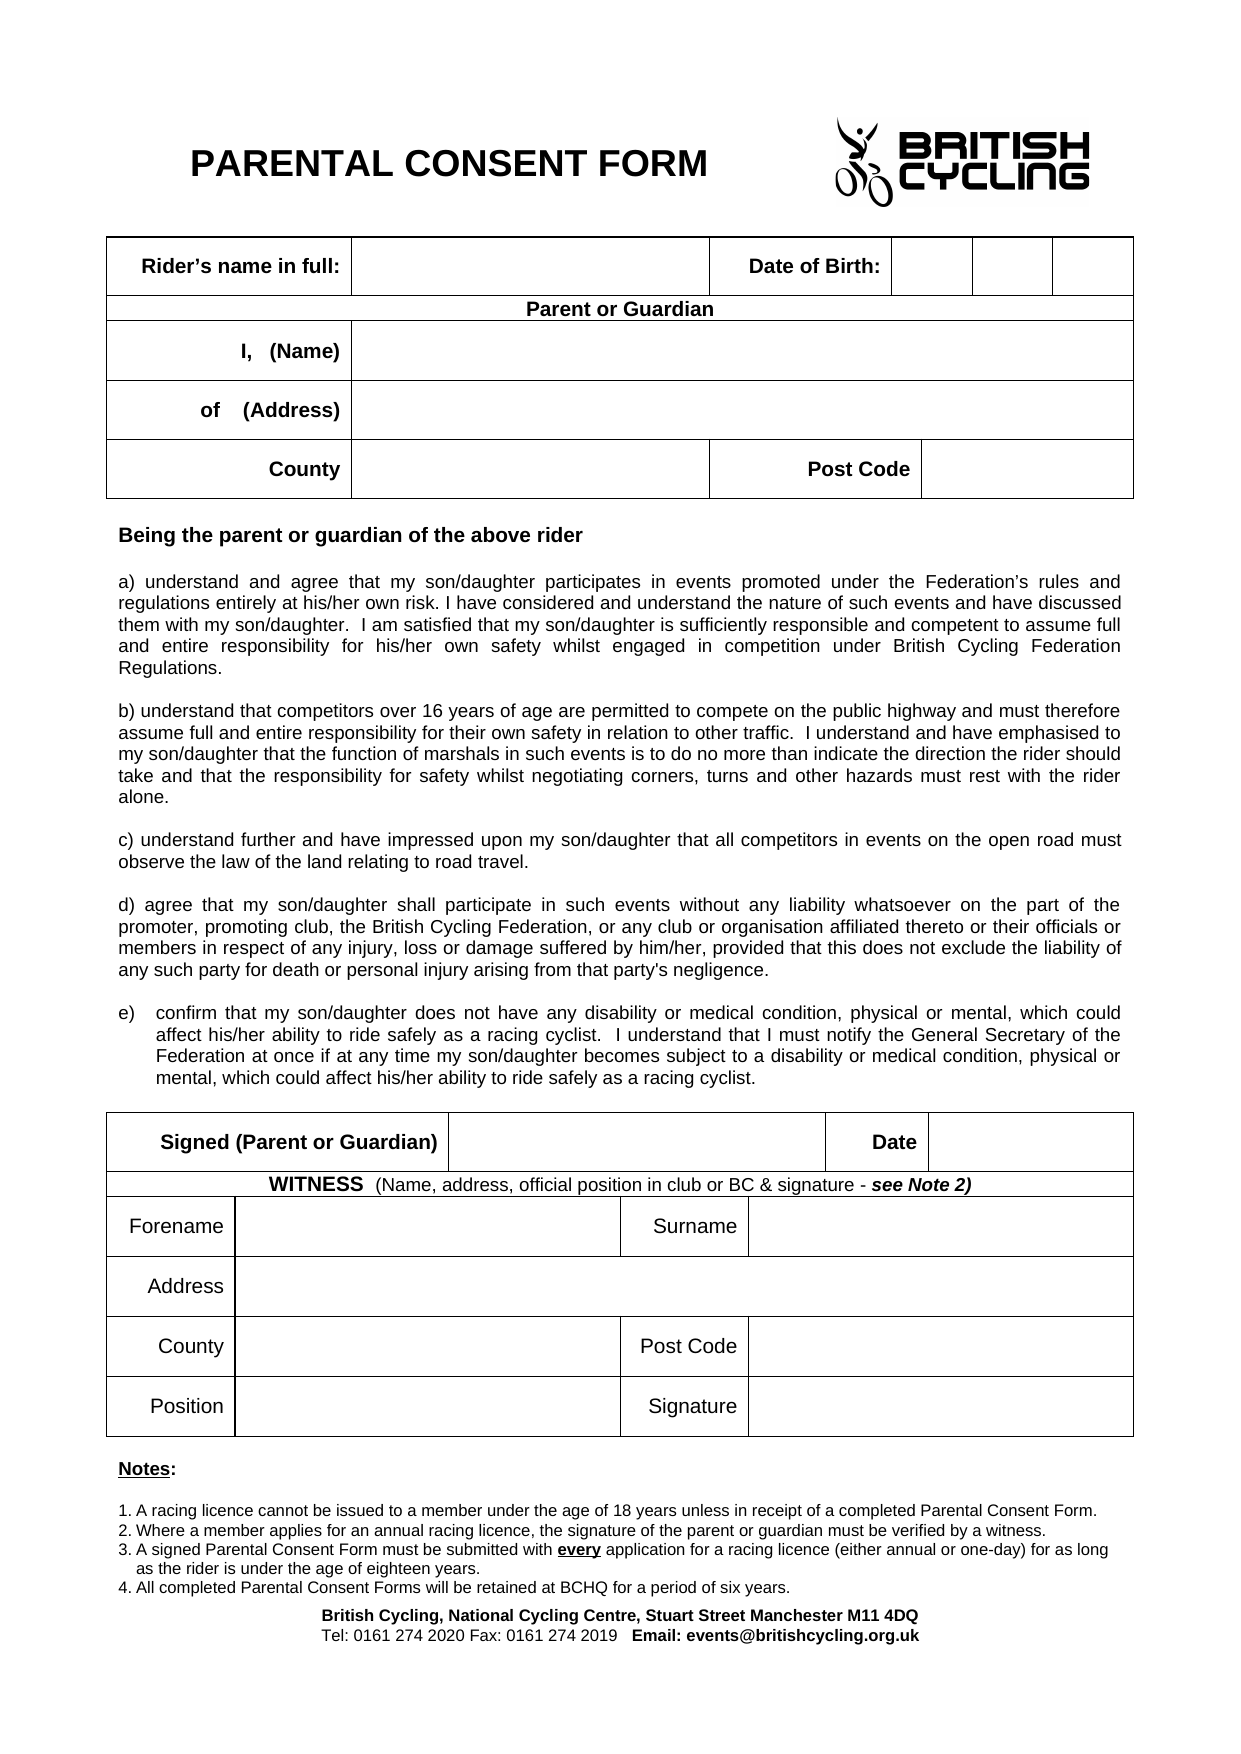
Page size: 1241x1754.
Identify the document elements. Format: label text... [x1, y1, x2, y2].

table_cell of (Address) [107, 381, 351, 438]
table_cell [352, 238, 709, 295]
table_header [449, 1113, 825, 1171]
table_cell Surname [621, 1197, 748, 1256]
table_cell [352, 381, 1133, 438]
list A signed Parental Consent Form must be submitted with every application for a racing licence (either annual or one-day) for as long as the rider is under the age of eighteen years. [118, 1539, 1122, 1578]
table_cell Date of Birth: [710, 238, 891, 295]
table_cell Parent or Guardian [107, 296, 1133, 320]
table_cell [892, 238, 972, 295]
table_cell County [107, 440, 351, 498]
table_cell Signature [621, 1377, 748, 1436]
text d) agree that my son/daughter shall participate in such events without any liability whatsoever on the part of the promoter, promoting club, the British Cycling Federation, or any club or organisation affiliated thereto or their officials or members in respect of any injury, loss or damage suffered by him/her, provided that this does not exclude the liability of any such party for death or personal injury arising from that party's negligence. [118, 894, 1122, 980]
table_cell [922, 440, 1133, 498]
table_cell [973, 238, 1052, 295]
table_cell I, (Name) [107, 321, 351, 379]
table_cell County [107, 1317, 234, 1376]
table_cell Forename [107, 1197, 234, 1256]
table_cell [236, 1377, 620, 1436]
table_cell WITNESS (Name, address, official position in club or BC & signature - see Note 2) [107, 1172, 1133, 1196]
table_cell [1053, 238, 1133, 295]
text Being the parent or guardian of the above rider [118, 523, 1122, 547]
table_cell [352, 321, 1133, 379]
list Where a member applies for an annual racing licence, the signature of the parent or guardian must be verified by a witness. [118, 1520, 1122, 1539]
table_header [929, 1113, 1133, 1171]
table_cell [352, 440, 709, 498]
table_cell [749, 1197, 1133, 1256]
text Notes: [118, 1458, 1122, 1480]
table_cell [749, 1317, 1133, 1376]
table_header PARENTAL CONSENT FORM [107, 89, 791, 236]
picture [835, 117, 1090, 207]
table_cell [236, 1317, 620, 1376]
list A racing licence cannot be issued to a member under the age of 18 years unless in receipt of a completed Parental Consent Form. [118, 1501, 1122, 1520]
table_cell Post Code [710, 440, 921, 498]
table_cell Post Code [621, 1317, 748, 1376]
list All completed Parental Consent Forms will be retained at BCHQ for a period of six years. [118, 1578, 1122, 1597]
table_cell [236, 1197, 620, 1256]
table_header Date [826, 1113, 928, 1171]
table_header Signed (Parent or Guardian) [107, 1113, 448, 1171]
text c) understand further and have impressed upon my son/daughter that all competitors in events on the open road must observe the law of the land relating to road travel. [118, 829, 1122, 872]
table_cell Address [107, 1257, 234, 1316]
table_cell Position [107, 1377, 234, 1436]
table_cell [749, 1377, 1133, 1436]
table_cell Rider’s name in full: [107, 238, 351, 295]
text b) understand that competitors over 16 years of age are permitted to compete on the public highway and must therefore assume full and entire responsibility for their own safety in relation to other traffic. I understand and have emphasised to my son/daughter that the function of marshals in such events is to do no more than indicate the direction the rider should take and that the responsibility for safety whilst negotiating corners, turns and other hazards must rest with the rider alone. [118, 700, 1122, 808]
table_cell [236, 1257, 1133, 1316]
table_header [791, 89, 1133, 236]
text a) understand and agree that my son/daughter participates in events promoted under the Federation’s rules and regulations entirely at his/her own risk. I have considered and understand the nature of such events and have discussed them with my son/daughter. I am satisfied that my son/daughter is sufficiently responsible and competent to assume full and entire responsibility for his/her own safety whilst engaged in competition under British Cycling Federation Regulations. [118, 571, 1122, 678]
list confirm that my son/daughter does not have any disability or medical condition, physical or mental, which could affect his/her ability to ride safely as a racing cyclist. I understand that I must notify the General Secretary of the Federation at once if at any time my son/daughter becomes subject to a disability or medical condition, physical or mental, which could affect his/her ability to ride safely as a racing cyclist. [118, 1002, 1122, 1088]
